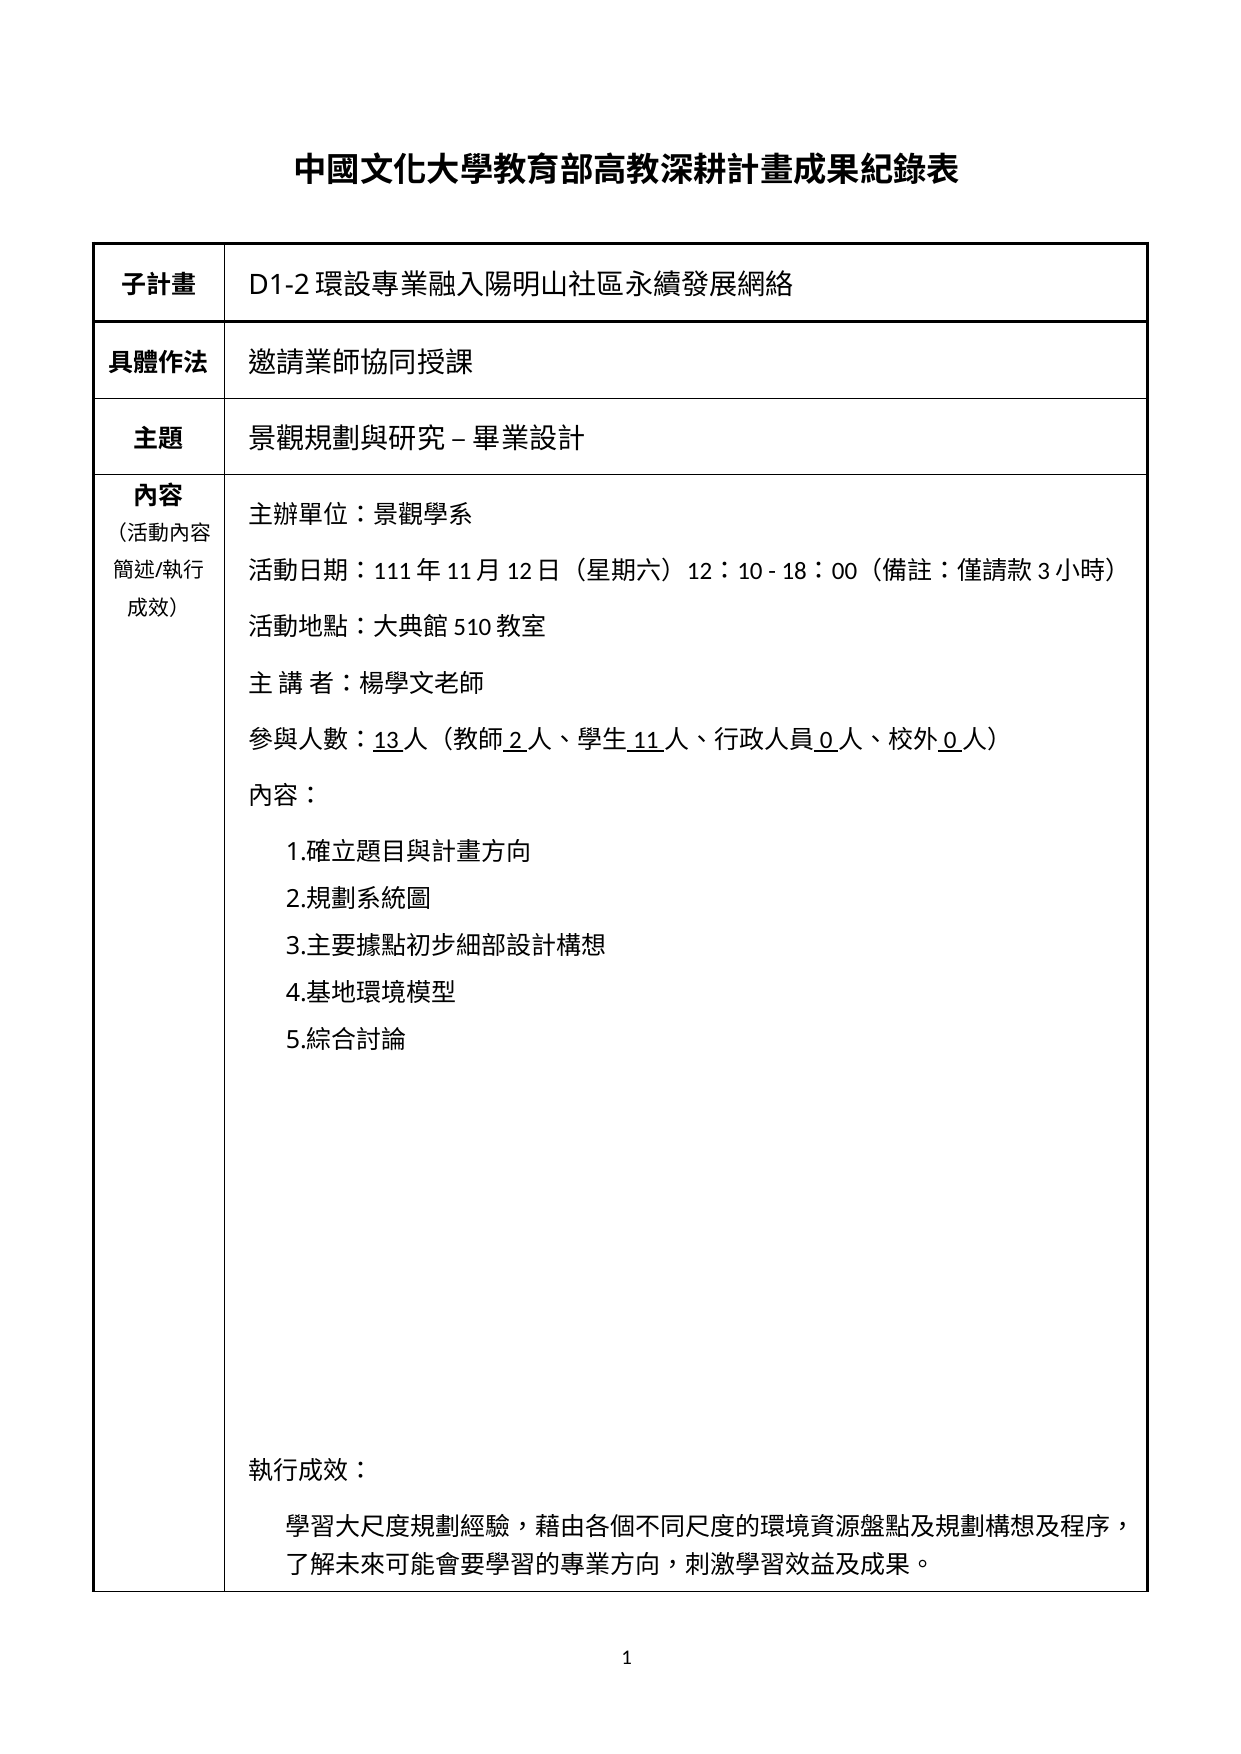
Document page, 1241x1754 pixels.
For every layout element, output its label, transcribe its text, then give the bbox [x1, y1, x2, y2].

table_header 子計畫 [95, 245, 224, 320]
table_cell 主題 [95, 399, 224, 474]
table_cell 邀請業師協同授課 [225, 323, 1146, 398]
table_cell 具體作法 [95, 323, 224, 398]
text 中國文化大學教育部高教深耕計畫成果紀錄表 [131, 129, 1122, 204]
table_cell 內容 （活動內容簡述/執行成效） [95, 475, 224, 1591]
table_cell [225, 475, 1146, 1591]
table_cell 景觀規劃與研究 – 畢業設計 [225, 399, 1146, 474]
table_header D1-2環設專業融入陽明山社區永續發展網絡 [225, 245, 1146, 320]
